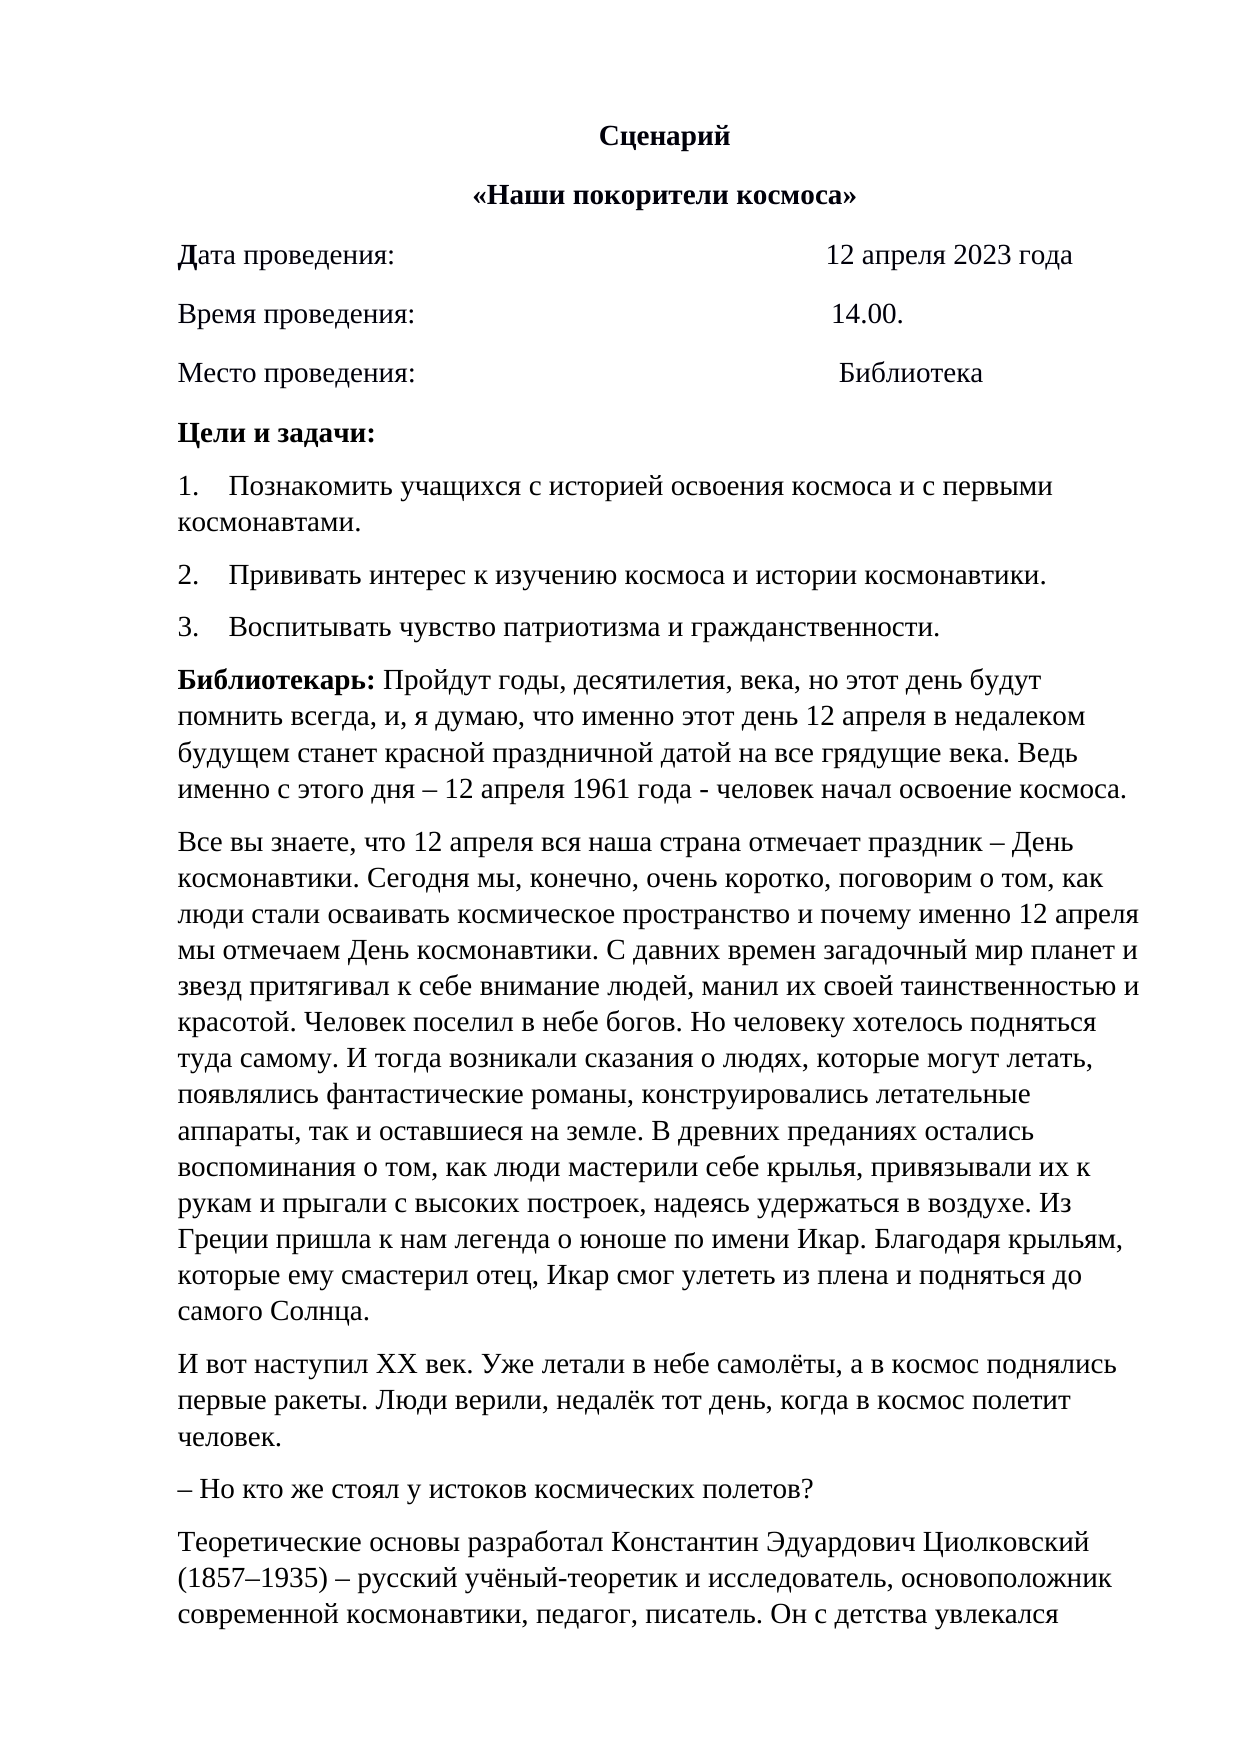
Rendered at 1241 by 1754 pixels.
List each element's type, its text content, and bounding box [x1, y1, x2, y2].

text 3. Воспитывать чувство патриотизма и гражданственности. [177, 609, 1152, 643]
text Библиотекарь: Пройдут годы, десятилетия, века, но этот день будут помнить всегда, и, я думаю, что именно этот день 12 апреля в недалеком будущем станет красной праздничной датой на все грядущие века. Ведь именно с этого дня – 12 апреля 1961 года - человек начал освоение космоса. [177, 662, 1152, 804]
text 1. Познакомить учащихся с историей освоения космоса и с первыми космонавтами. [177, 468, 1152, 537]
text Цели и задачи: [177, 415, 1152, 448]
text Место проведения: Библиотека [177, 356, 1152, 389]
text – Но кто же стоял у истоков космических полетов? [177, 1471, 1152, 1505]
text 2. Прививать интерес к изучению космоса и истории космонавтики. [177, 557, 1152, 590]
text Сценарий [177, 118, 1152, 152]
text И вот наступил ХХ век. Уже летали в небе самолёты, а в космос поднялись первые ракеты. Люди верили, недалёк тот день, когда в космос полетит человек. [177, 1346, 1152, 1452]
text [177, 1524, 1152, 1630]
text Дата проведения: 12 апреля 2023 года [177, 237, 1152, 270]
text Все вы знаете, что 12 апреля вся наша страна отмечает праздник – День космонавтики. Сегодня мы, конечно, очень коротко, поговорим о том, как люди стали осваивать космическое пространство и почему именно 12 апреля мы отмечаем День космонавтики. С давних времен загадочный мир планет и звезд притягивал к себе внимание людей, манил их своей таинственностью и красотой. Человек поселил в небе богов. Но человеку хотелось подняться туда самому. И тогда возникали сказания о людях, которые могут летать, появлялись фантастические романы, конструировались летательные аппараты, так и оставшиеся на земле. В древних преданиях остались воспоминания о том, как люди мастерили себе крылья, привязывали их к рукам и прыгали с высоких построек, надеясь удержаться в воздухе. Из Греции пришла к нам легенда о юноше по имени Икар. Благодаря крыльям, которые ему смастерил отец, Икар смог улететь из плена и подняться до самого Солнца. [177, 824, 1152, 1327]
text Время проведения: 14.00. [177, 296, 1152, 330]
text «Наши покорители космоса» [177, 177, 1152, 211]
